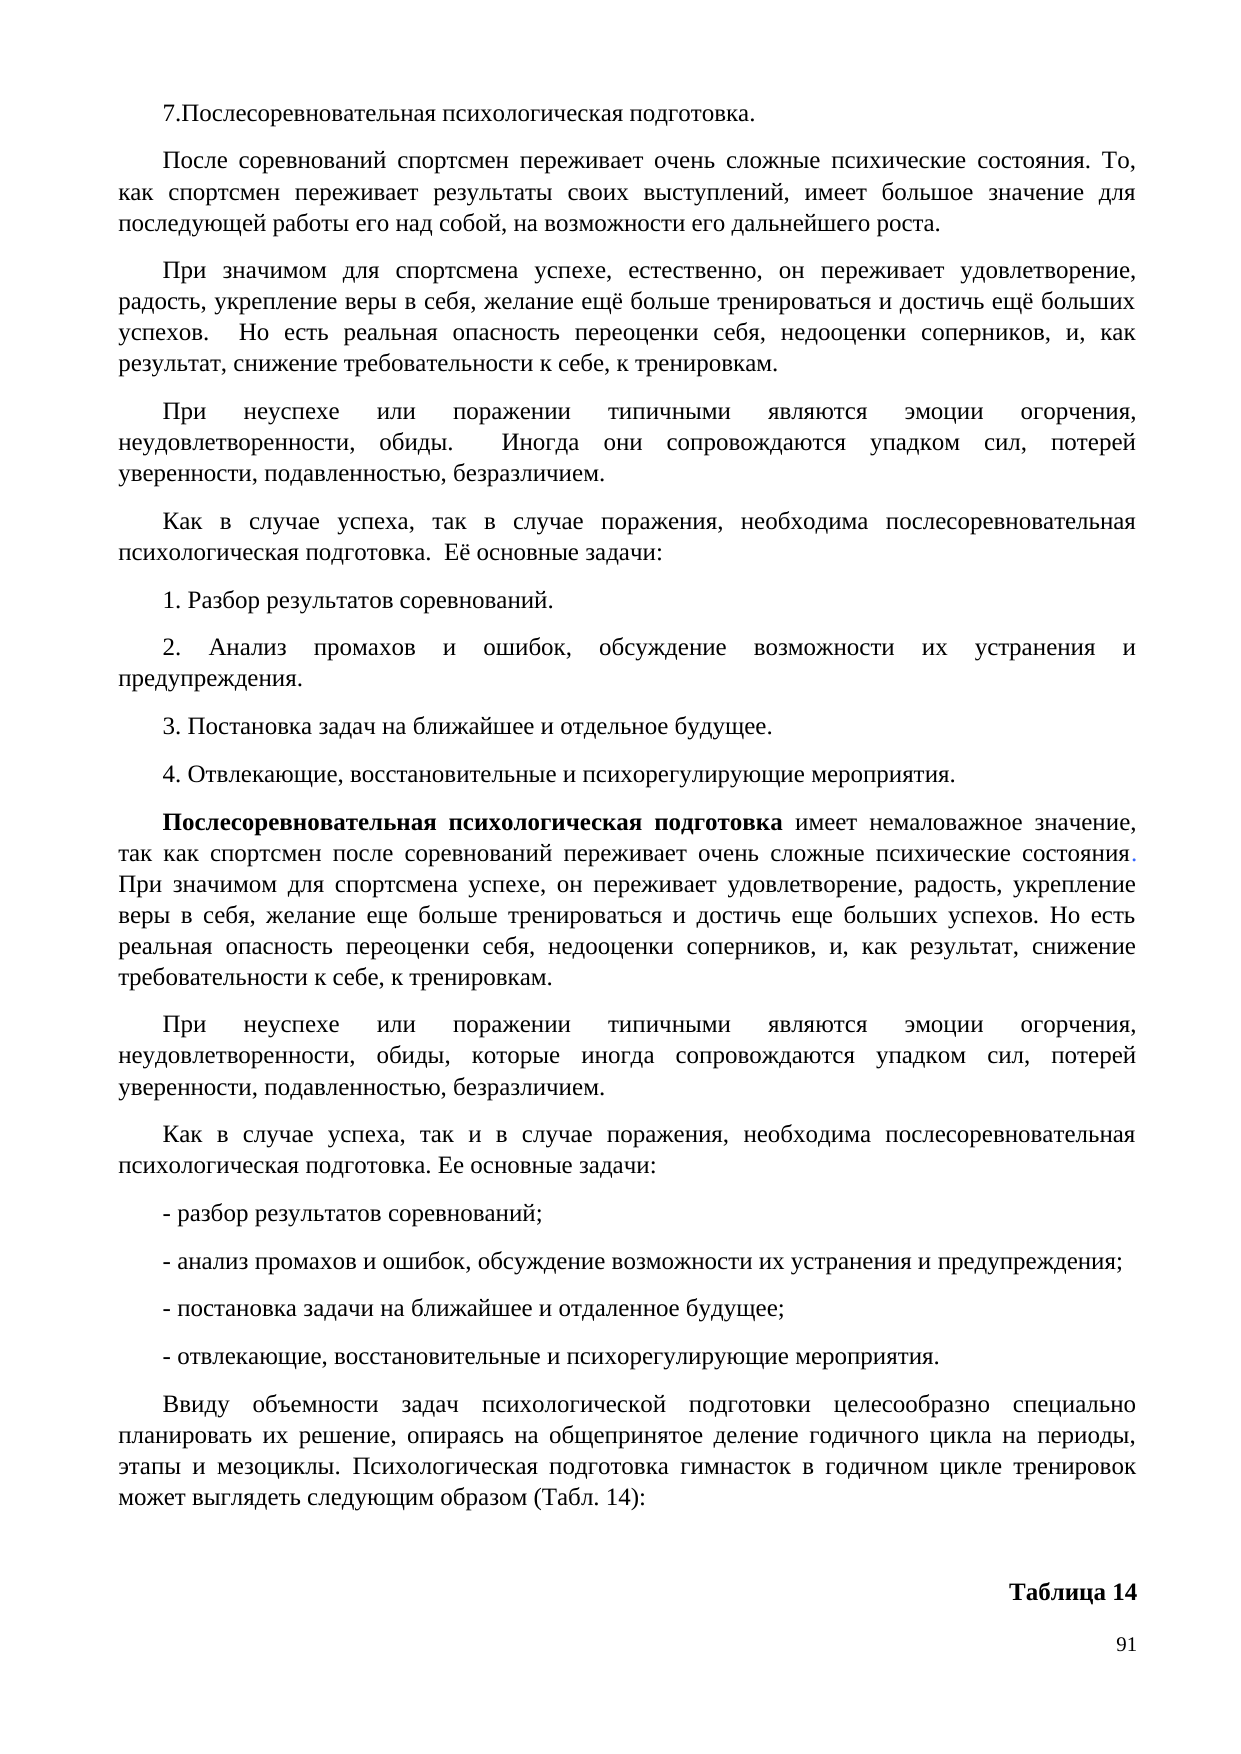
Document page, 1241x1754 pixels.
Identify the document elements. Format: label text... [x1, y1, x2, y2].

text 7.Послесоревновательная психологическая подготовка. [118, 98, 1137, 127]
text 4. Отвлекающие, восстановительные и психорегулирующие мероприятия. [118, 759, 1137, 788]
text Ввиду объемности задач психологической подготовки целесообразно специально планировать их решение, опираясь на общепринятое деление годичного цикла на периоды, этапы и мезоциклы. Психологическая подготовка гимнасток в годичном цикле тренировок может выглядеть следующим образом (Табл. 14): [118, 1389, 1137, 1511]
text - анализ промахов и ошибок, обсуждение возможности их устранения и предупреждения; [118, 1246, 1137, 1274]
text - отвлекающие, восстановительные и психорегулирующие мероприятия. [118, 1341, 1137, 1370]
text При неуспехе или поражении типичными являются эмоции огорчения, неудовлетворенности, обиды, которые иногда сопровождаются упадком сил, потерей уверенности, подавленностью, безразличием. [118, 1009, 1137, 1100]
text При значимом для спортсмена успехе, естественно, он переживает удовлетворение, радость, укрепление веры в себя, желание ещё больше тренироваться и достичь ещё больших успехов. Но есть реальная опасность переоценки себя, недооценки соперников, и, как результат, снижение требовательности к себе, к тренировкам. [118, 255, 1137, 377]
text Послесоревновательная психологическая подготовка имеет немаловажное значение, так как спортсмен после соревнований переживает очень сложные психические состояния. При значимом для спортсмена успехе, он переживает удовлетворение, радость, укрепление веры в себя, желание еще больше тренироваться и достичь еще больших успехов. Но есть реальная опасность переоценки себя, недооценки соперников, и, как результат, снижение требовательности к себе, к тренировкам. [118, 807, 1137, 991]
text Таблица 14 [118, 1577, 1137, 1606]
text При неуспехе или поражении типичными являются эмоции огорчения, неудовлетворенности, обиды. Иногда они сопровождаются упадком сил, потерей уверенности, подавленностью, безразличием. [118, 396, 1137, 487]
text Как в случае успеха, так и в случае поражения, необходима послесоревновательная психологическая подготовка. Ее основные задачи: [118, 1119, 1137, 1179]
text После соревнований спортсмен переживает очень сложные психические состояния. То, как спортсмен переживает результаты своих выступлений, имеет большое значение для последующей работы его над собой, на возможности его дальнейшего роста. [118, 146, 1137, 236]
text - разбор результатов соревнований; [118, 1198, 1137, 1227]
text 3. Постановка задач на ближайшее и отдельное будущее. [118, 711, 1137, 740]
text 1. Разбор результатов соревнований. [118, 585, 1137, 613]
text 2. Анализ промахов и ошибок, обсуждение возможности их устранения и предупреждения. [118, 632, 1137, 692]
text - постановка задачи на ближайшее и отдаленное будущее; [118, 1293, 1137, 1322]
text Как в случае успеха, так в случае поражения, необходима послесоревновательная психологическая подготовка. Её основные задачи: [118, 506, 1137, 566]
